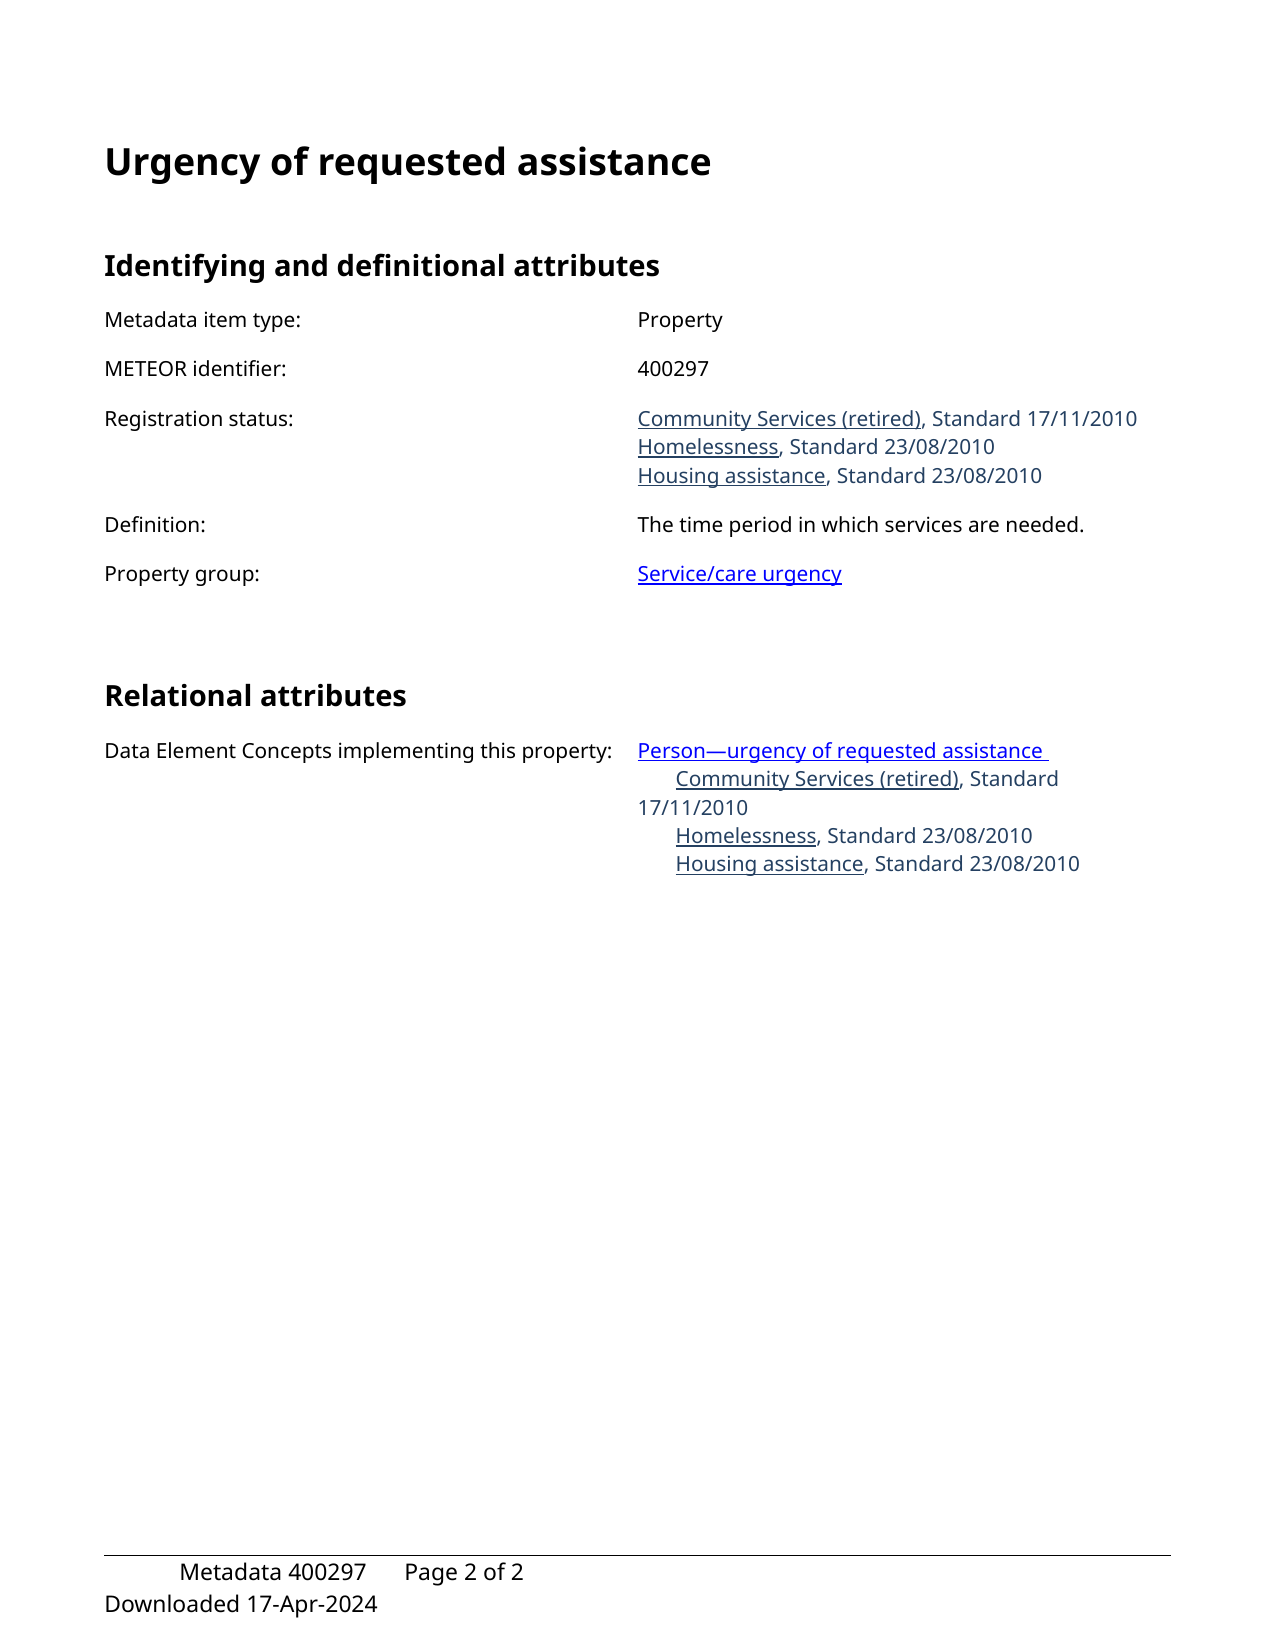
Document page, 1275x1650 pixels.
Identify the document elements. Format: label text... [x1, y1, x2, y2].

table_cell Service/care urgency [626, 549, 1159, 598]
table_cell Community Services (retired), Standard 17/11/2010 Homelessness, Standard 23/08/2010 Housing assistance, Standard 23/08/2010 [626, 394, 1159, 499]
table_cell Property [626, 295, 1159, 344]
table_cell Metadata item type: [93, 295, 626, 344]
table_cell 400297 [626, 344, 1159, 393]
table_cell Property group: [93, 549, 626, 598]
table_cell METEOR identifier: [93, 344, 626, 393]
table_cell Registration status: [93, 394, 626, 499]
table_cell Definition: [93, 500, 626, 549]
table_cell The time period in which services are needed. [626, 500, 1159, 549]
table_header Identifying and definitional attributes [93, 199, 1159, 295]
subtitle Urgency of requested assistance [104, 135, 1171, 186]
table_cell Data Element Concepts implementing this property: [93, 725, 626, 945]
table_header Relational attributes [93, 629, 1159, 725]
table_cell Person—urgency of requested assistance Community Services (retired), Standard 17/11/2010 Homelessness, Standard 23/08/2010 Housing assistance, Standard 23/08/2010 [626, 725, 1159, 945]
